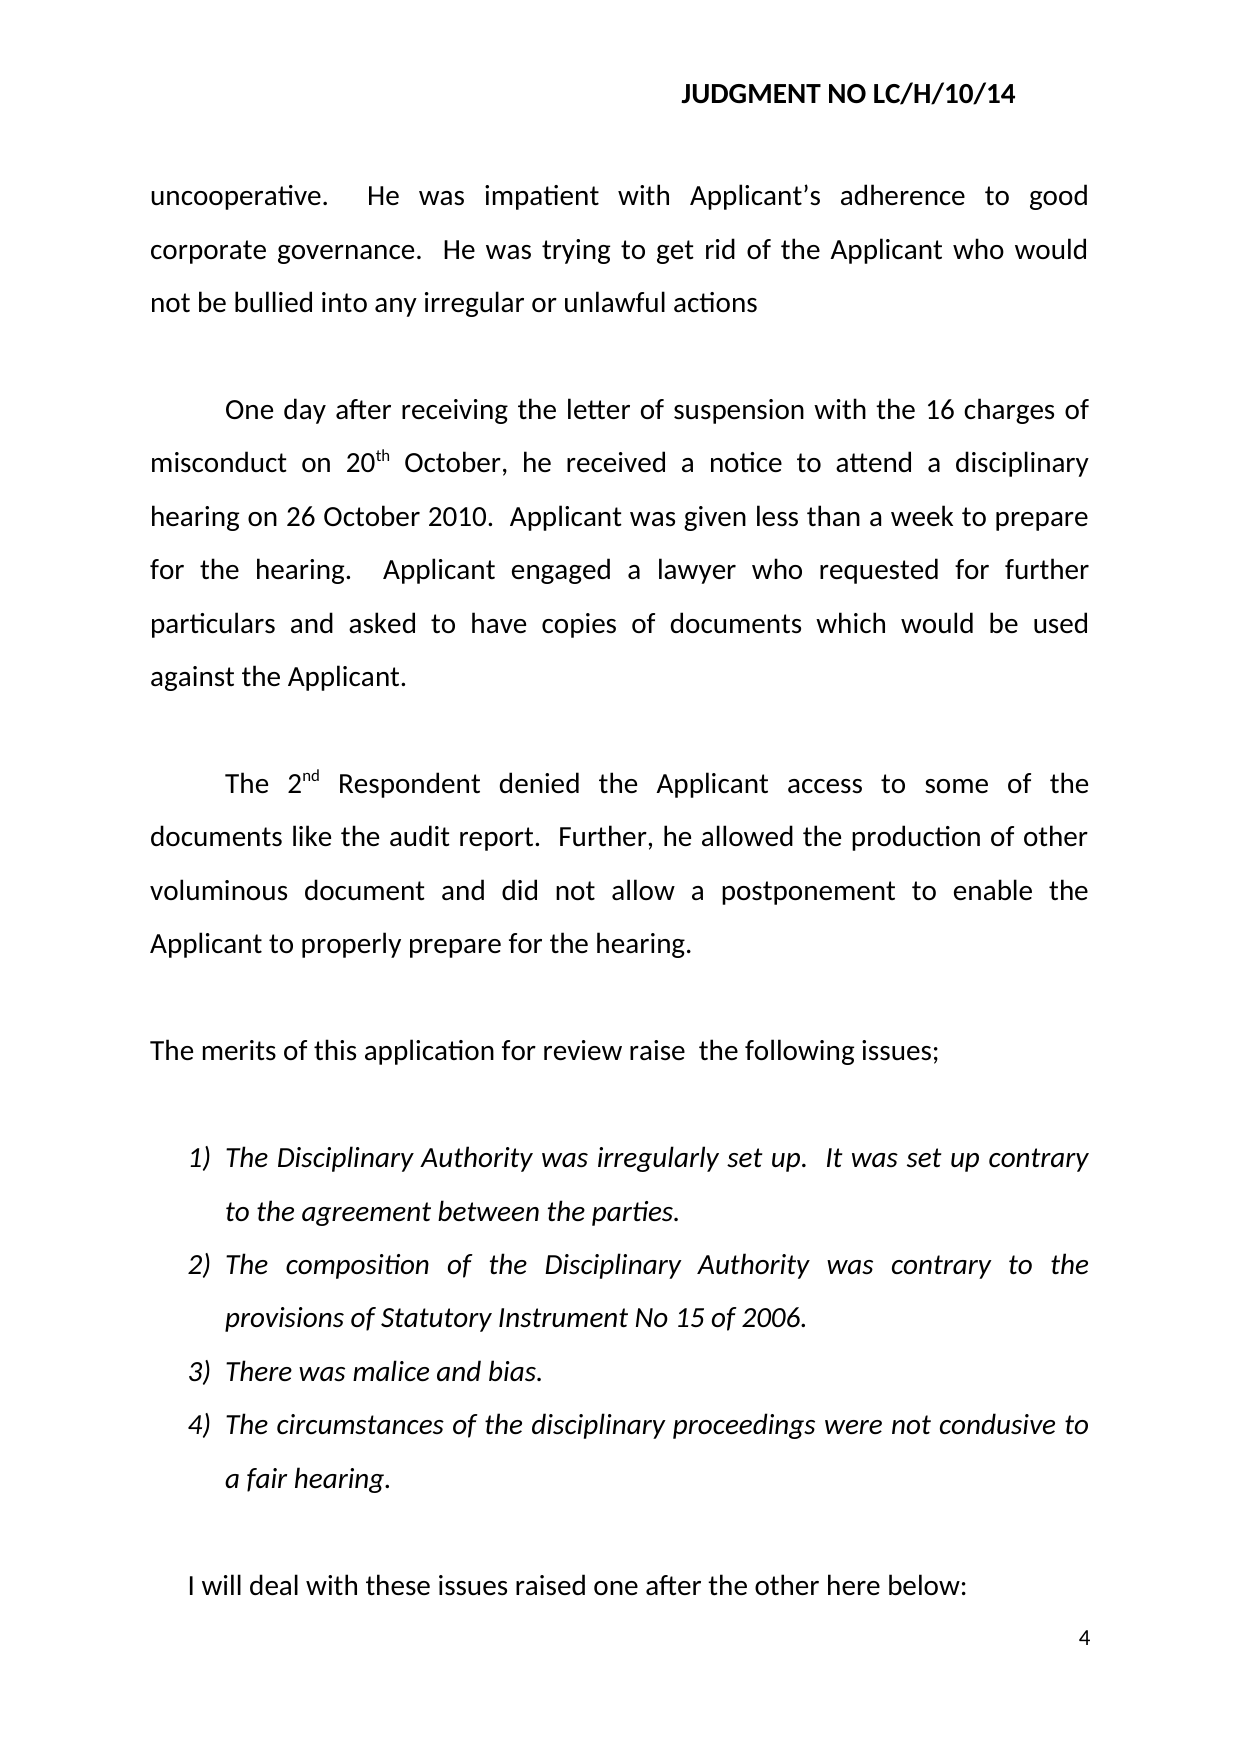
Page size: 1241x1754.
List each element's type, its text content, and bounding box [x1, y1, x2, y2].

text I will deal with these issues raised one after the other here below: [187, 1567, 1090, 1602]
text The merits of this application for review raise the following issues; [150, 1032, 1090, 1068]
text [150, 177, 1090, 320]
text The 2nd Respondent denied the Applicant access to some of the documents like the audit report. Further, he allowed the production of other voluminous document and did not allow a postponement to enable the Applicant to properly prepare for the hearing. [150, 765, 1090, 961]
list The Disciplinary Authority was irregularly set up. It was set up contrary to the agreement between the parties. [187, 1139, 1090, 1228]
text One day after receiving the letter of suspension with the 16 charges of misconduct on 20th October, he received a notice to attend a disciplinary hearing on 26 October 2010. Applicant was given less than a week to prepare for the hearing. Applicant engaged a lawyer who requested for further particulars and asked to have copies of documents which would be used against the Applicant. [150, 391, 1090, 694]
list The circumstances of the disciplinary proceedings were not condusive to a fair hearing. [187, 1406, 1090, 1495]
list The composition of the Disciplinary Authority was contrary to the provisions of Statutory Instrument No 15 of 2006. [187, 1246, 1090, 1335]
list There was malice and bias. [187, 1353, 1090, 1388]
